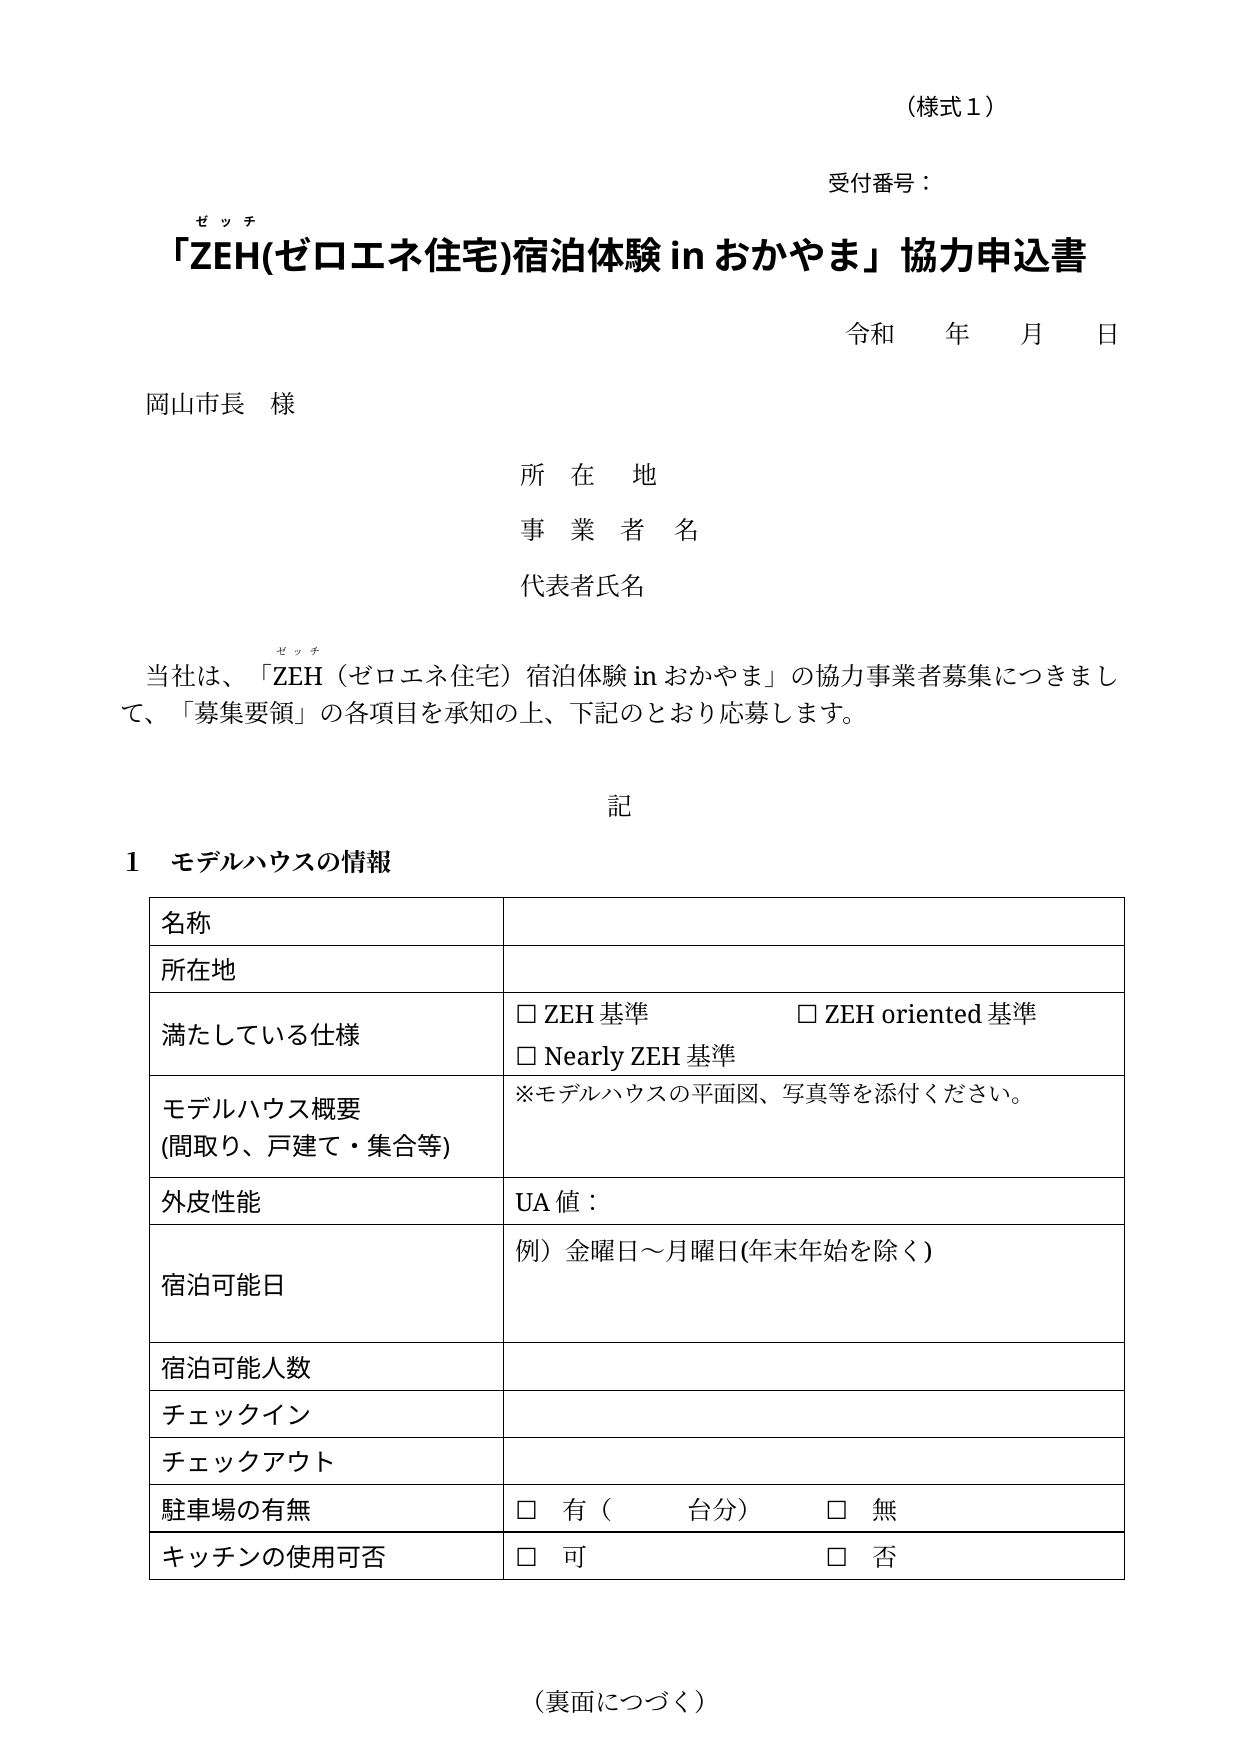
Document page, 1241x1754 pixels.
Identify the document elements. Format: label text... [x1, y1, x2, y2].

table_cell [504, 1391, 1124, 1437]
text 「(ゼロエネ住宅)宿泊体験inおかやま」協力申込書 [120, 212, 1120, 281]
table_cell ZEH基準 [504, 993, 784, 1033]
text １ モデルハウスの情報 [120, 843, 1120, 878]
table_cell UA値： [504, 1178, 1124, 1224]
table_header [504, 898, 1124, 944]
table_cell モデルハウス概要 (間取り、戸建て・集合等) [150, 1076, 503, 1177]
text 岡山市長 様 [120, 385, 1120, 421]
table_cell ZEH oriented基準 [785, 993, 1124, 1033]
table_cell 外皮性能 [150, 1178, 503, 1224]
table_header 名称 [150, 898, 503, 944]
text 令和 年 月 日 [120, 315, 1120, 351]
subtitle 記 [120, 786, 1120, 824]
table_cell 例）金曜日～月曜日(年末年始を除く) [504, 1225, 1124, 1342]
table_cell チェックアウト [150, 1438, 503, 1484]
table_cell 否 [814, 1533, 1124, 1579]
table_cell 宿泊可能日 [150, 1225, 503, 1342]
table_cell Nearly ZEH基準 [504, 1033, 1124, 1074]
table_cell 所在地 [150, 946, 503, 992]
text 所在地 [428, 455, 1120, 492]
table_cell 無 [814, 1485, 1124, 1531]
table_cell 満たしている仕様 [150, 993, 503, 1074]
text 当社は、「（ゼロエネ住宅）宿泊体験inおかやま」の協力事業者募集につきまして、「募集要領」の各項目を承知の上、下記のとおり応募します。 [120, 655, 1120, 730]
table_cell 可 [504, 1533, 814, 1579]
table_cell ※モデルハウスの平面図、写真等を添付ください。 [504, 1076, 1124, 1177]
text 事業者名 [428, 510, 1120, 548]
table_cell 有（ 台分） [504, 1485, 814, 1531]
table_cell [504, 1438, 1124, 1484]
text 代表者氏名 [428, 566, 1120, 603]
table_cell [504, 946, 1124, 992]
table_cell [504, 1343, 1124, 1389]
table_cell チェックイン [150, 1391, 503, 1437]
table_cell キッチンの使用可否 [150, 1533, 503, 1579]
table_cell 宿泊可能人数 [150, 1343, 503, 1389]
table_cell 駐車場の有無 [150, 1485, 503, 1531]
